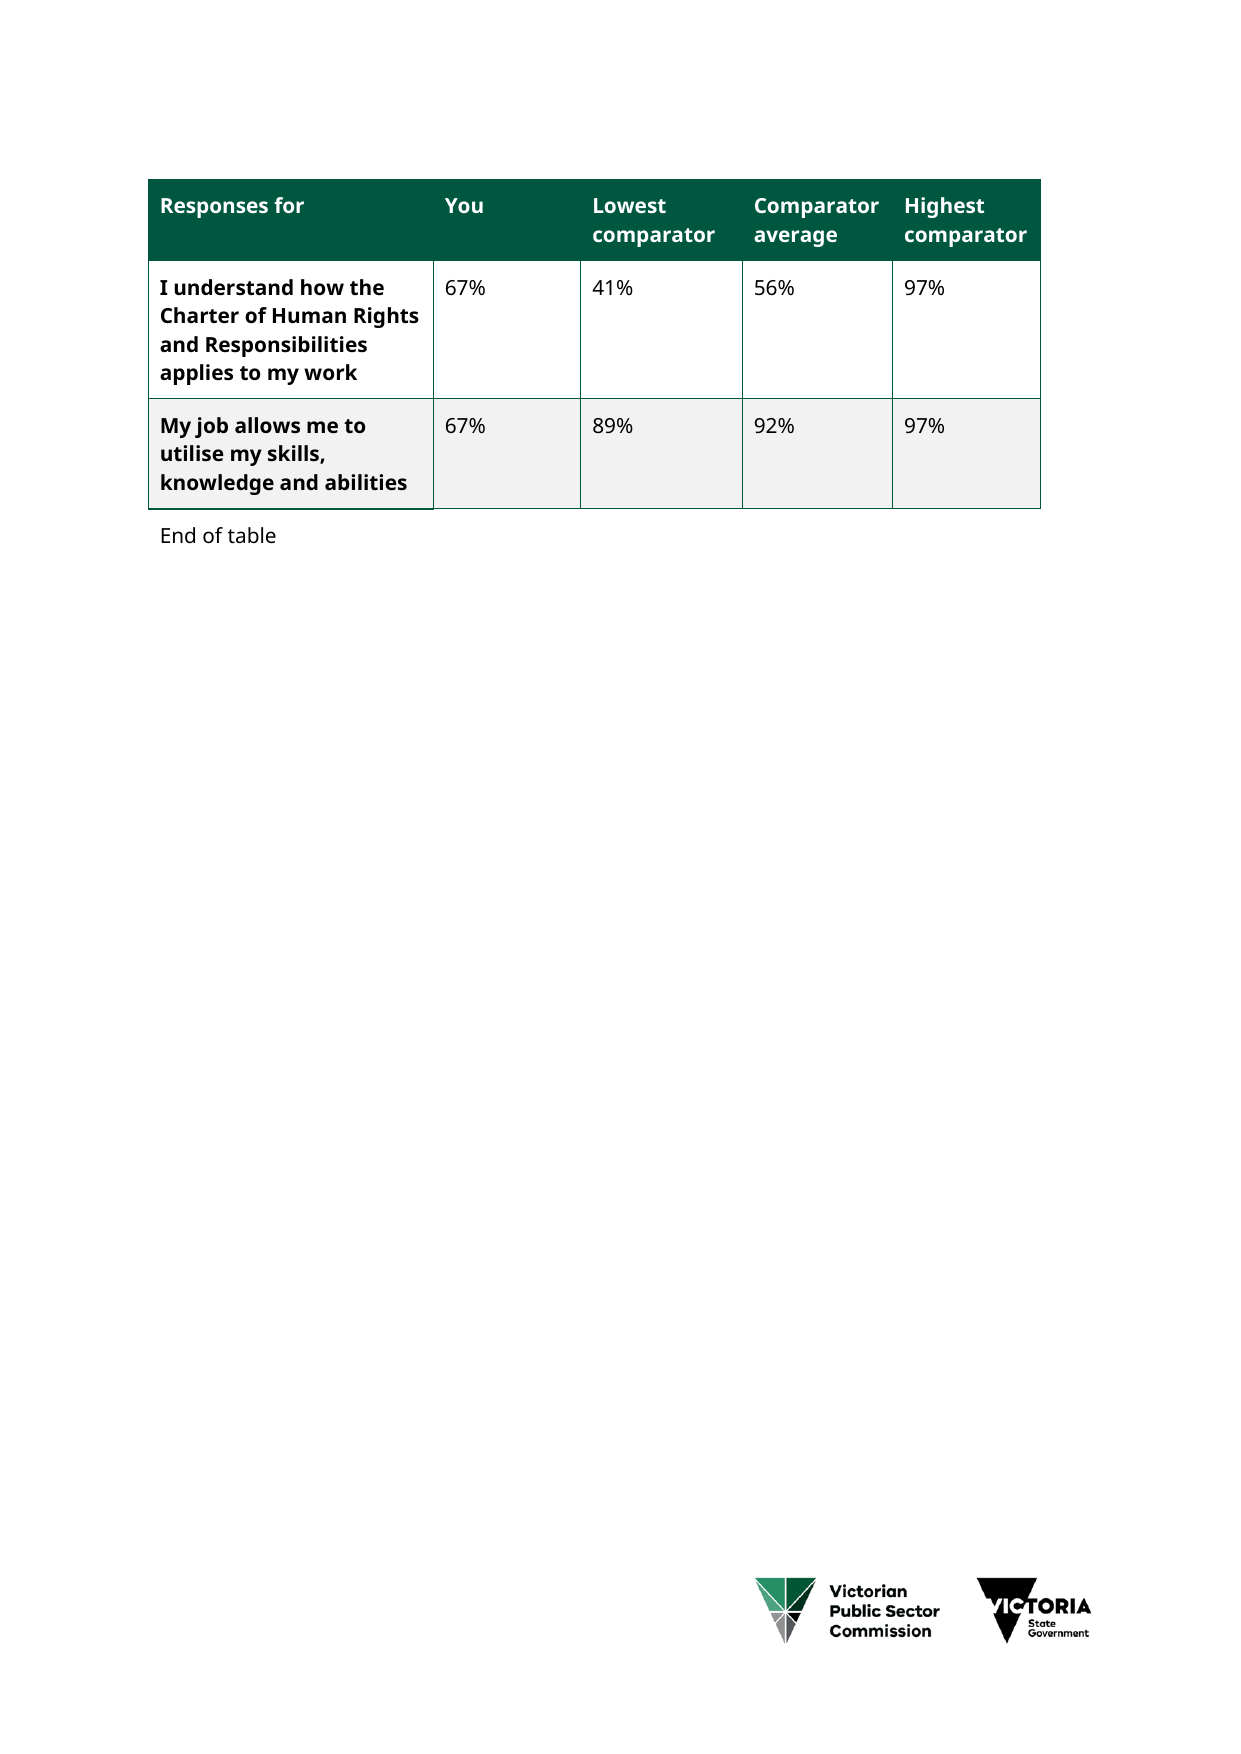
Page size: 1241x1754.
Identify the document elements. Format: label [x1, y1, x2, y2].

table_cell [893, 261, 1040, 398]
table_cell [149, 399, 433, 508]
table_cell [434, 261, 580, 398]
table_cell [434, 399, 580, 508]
picture [754, 1577, 1093, 1645]
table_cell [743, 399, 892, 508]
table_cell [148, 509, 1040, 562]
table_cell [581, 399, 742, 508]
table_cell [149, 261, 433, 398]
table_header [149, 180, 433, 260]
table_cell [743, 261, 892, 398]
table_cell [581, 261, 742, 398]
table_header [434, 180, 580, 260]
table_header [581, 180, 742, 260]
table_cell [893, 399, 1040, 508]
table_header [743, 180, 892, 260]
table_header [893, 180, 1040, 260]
